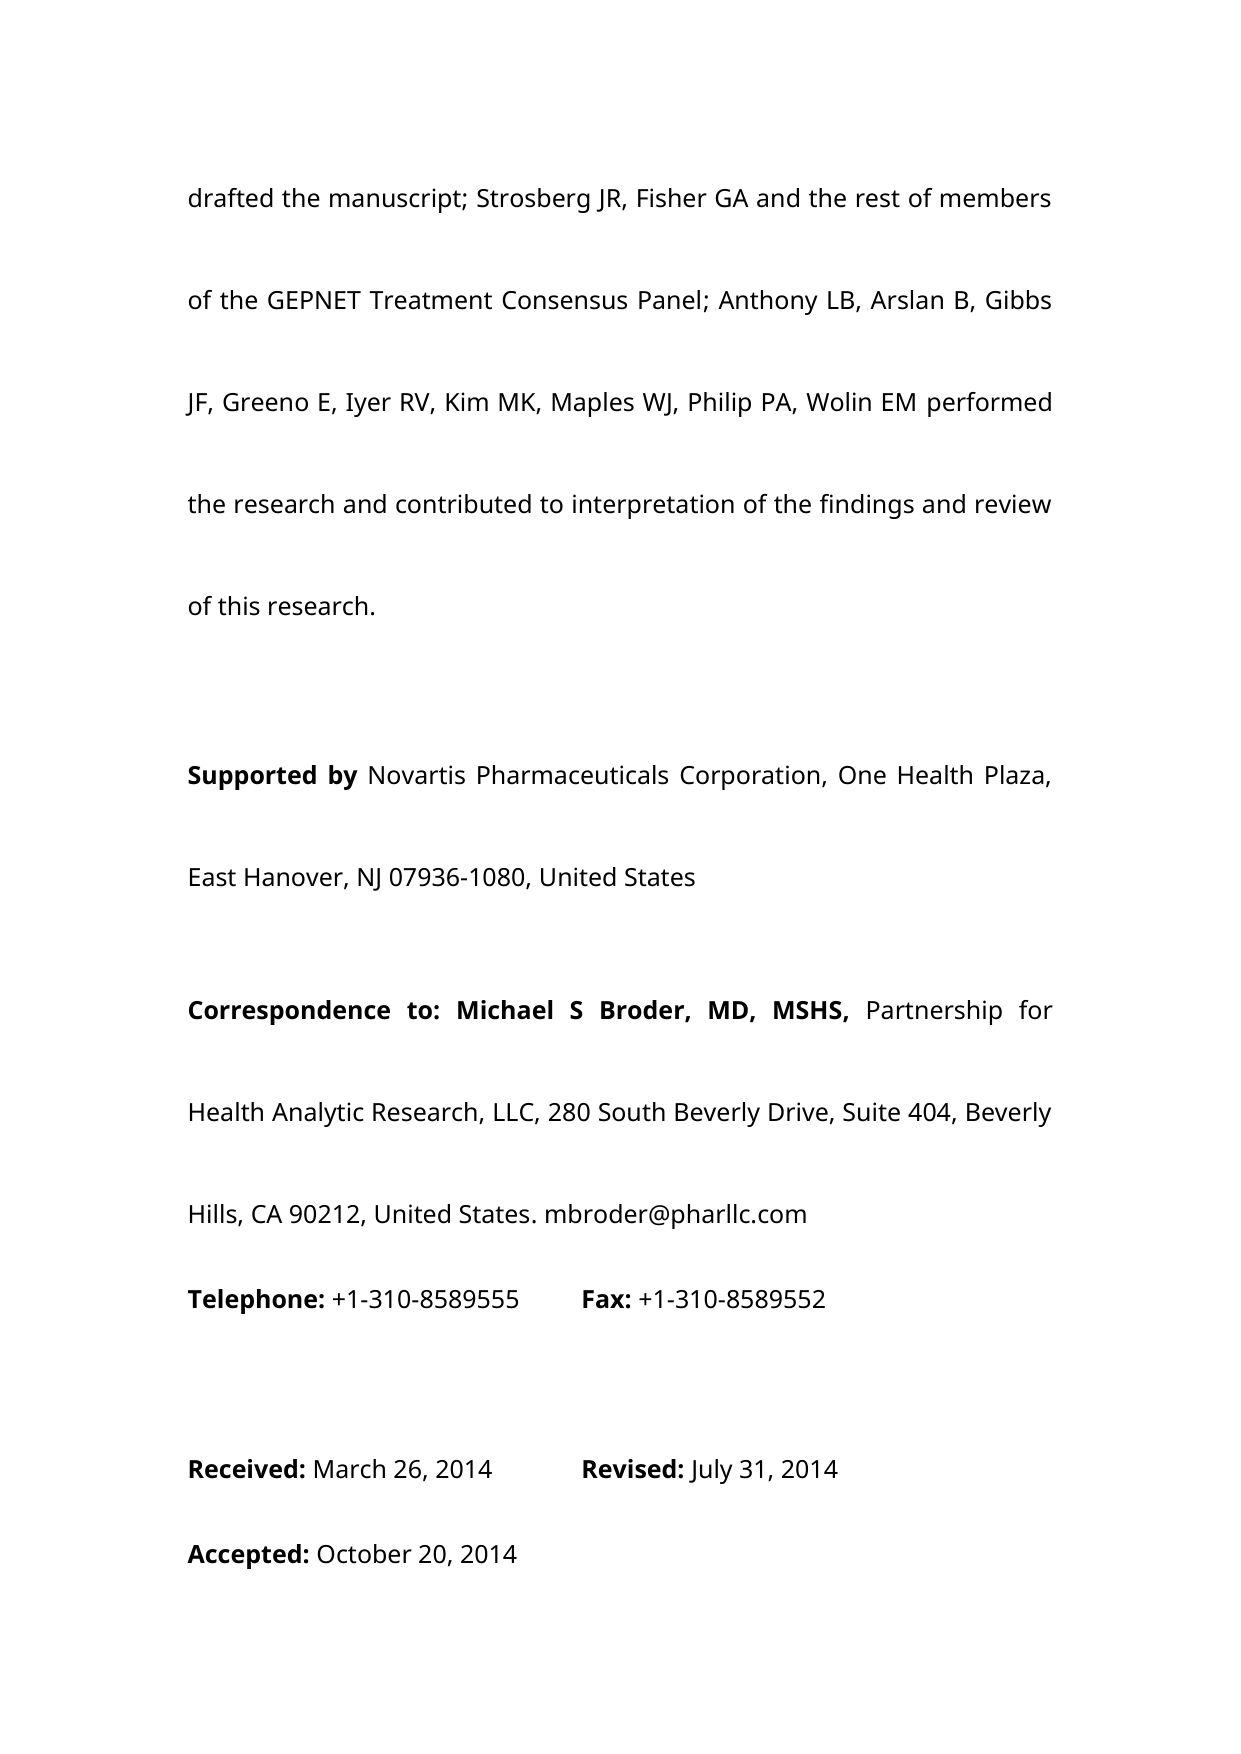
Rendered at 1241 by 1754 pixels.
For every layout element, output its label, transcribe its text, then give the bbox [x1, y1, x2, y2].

text Received: March 26, 2014 Revised: July 31, 2014 [187, 1434, 1053, 1502]
text Correspondence to: Michael S Broder, MD, MSHS, Partnership for Health Analytic Research, LLC, 280 South Beverly Drive, Suite 404, Beverly Hills, CA 90212, United States. mbroder@pharllc.com [187, 976, 1053, 1248]
text Accepted: October 20, 2014 [187, 1519, 1053, 1587]
text Supported by Novartis Pharmaceuticals Corporation, One Health Plaza, East Hanover, NJ 07936-1080, United States [187, 741, 1053, 911]
text Telephone: +1-310-8589555 Fax: +1-310-8589552 [187, 1265, 1053, 1333]
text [187, 164, 1053, 639]
